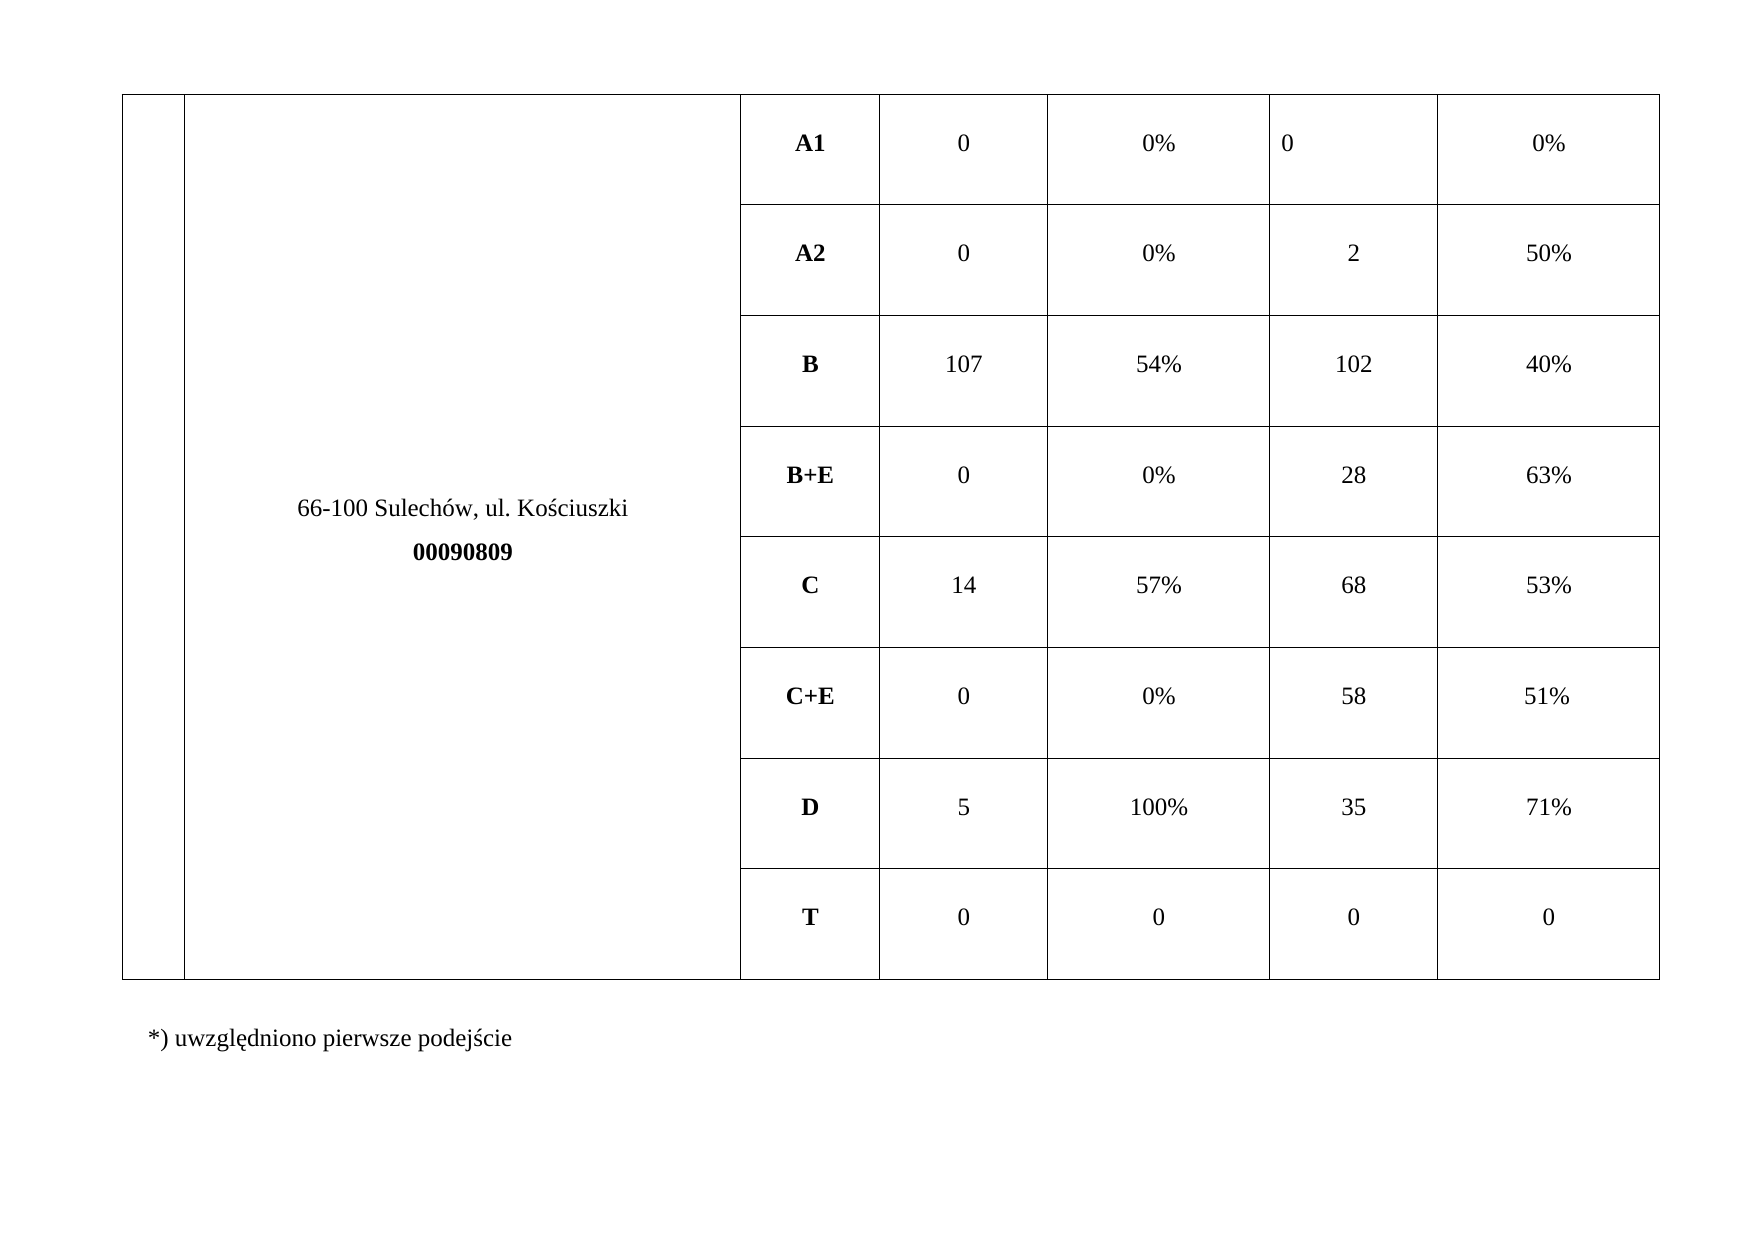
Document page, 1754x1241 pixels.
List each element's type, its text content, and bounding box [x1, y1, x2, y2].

table_cell A1 [741, 95, 879, 204]
table_cell 0 [1438, 869, 1659, 979]
table_cell B+E [741, 427, 879, 536]
table_cell 51% [1438, 648, 1659, 757]
table_cell 0 [1048, 869, 1269, 979]
table_cell 68 [1270, 537, 1437, 647]
table_cell 40% [1438, 316, 1659, 426]
table_cell 0% [1048, 427, 1269, 536]
table_cell 107 [880, 316, 1047, 426]
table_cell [185, 95, 740, 979]
text *) uwzględniono pierwsze podejście [148, 1023, 1606, 1052]
table_cell C+E [741, 648, 879, 757]
table_cell A2 [741, 205, 879, 315]
table_cell B [741, 316, 879, 426]
table_cell 0 [880, 427, 1047, 536]
table_cell C [741, 537, 879, 647]
table_cell 100% [1048, 759, 1269, 868]
table_cell 0% [1048, 95, 1269, 204]
table_cell 50% [1438, 205, 1659, 315]
table_cell T [741, 869, 879, 979]
table_cell 0 [1270, 869, 1437, 979]
table_cell 28 [1270, 427, 1437, 536]
table_cell 0 [880, 205, 1047, 315]
table_cell 54% [1048, 316, 1269, 426]
table_cell 5 [880, 759, 1047, 868]
table_cell 63% [1438, 427, 1659, 536]
table_cell 0% [1048, 648, 1269, 757]
table_cell 0 [880, 95, 1047, 204]
table_cell 35 [1270, 759, 1437, 868]
table_cell 0% [1048, 205, 1269, 315]
table_cell 57% [1048, 537, 1269, 647]
table_cell 2 [1270, 205, 1437, 315]
table_cell 0 [880, 648, 1047, 757]
table_cell 0% [1438, 95, 1659, 204]
table_cell 14 [880, 537, 1047, 647]
table_cell 0 [1270, 95, 1437, 204]
table_cell 102 [1270, 316, 1437, 426]
table_cell D [741, 759, 879, 868]
table_cell 53% [1438, 537, 1659, 647]
table_cell 9 [123, 95, 184, 979]
table_cell 71% [1438, 759, 1659, 868]
table_cell 0 [880, 869, 1047, 979]
table_cell 58 [1270, 648, 1437, 757]
